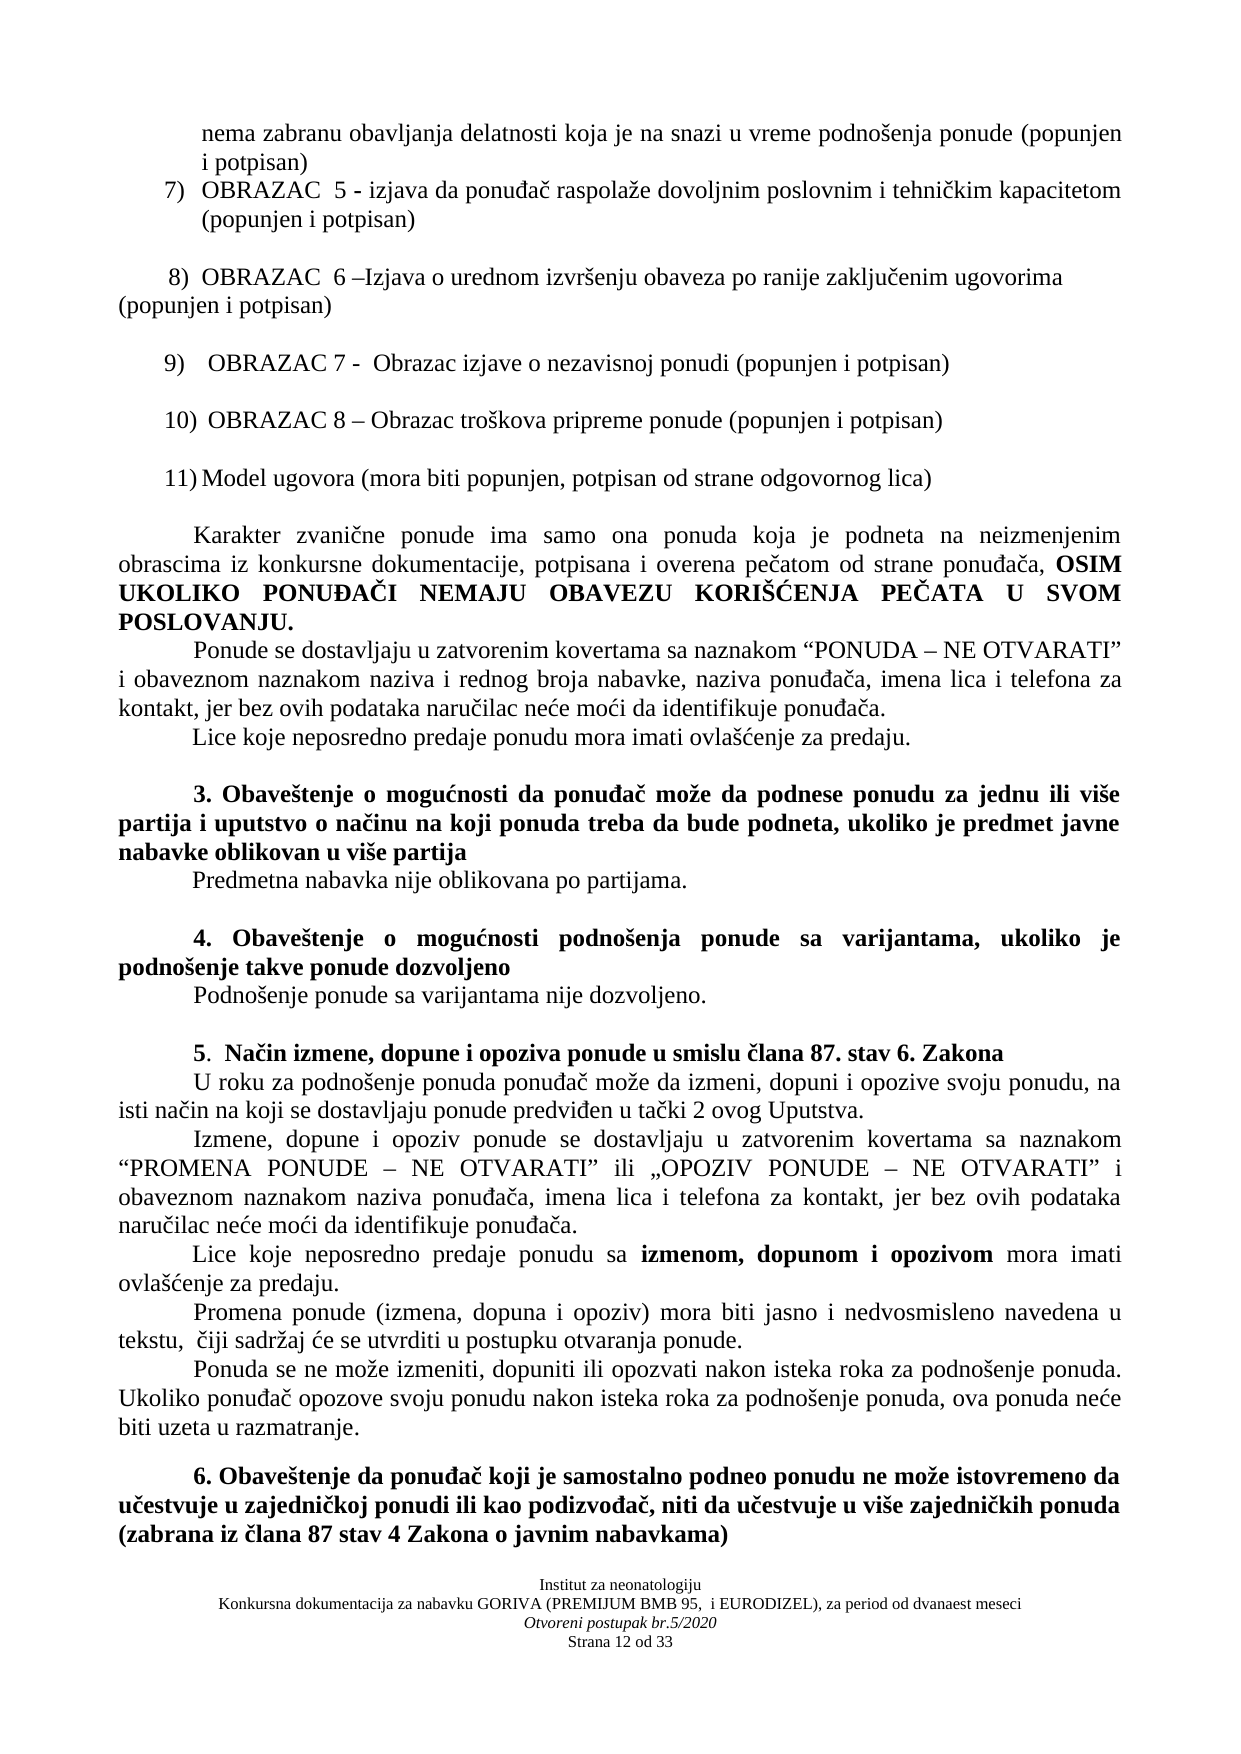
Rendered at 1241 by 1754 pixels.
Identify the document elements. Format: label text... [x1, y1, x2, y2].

text 5. Način izmene, dopune i opoziva ponude u smislu člana 87. stav 6. Zakona [118, 1038, 1122, 1067]
text Promena ponude (izmena, dopuna i opoziv) mora biti jasno i nedvosmisleno navedena u tekstu, čiji sadržaj će se utvrditi u postupku otvaranja ponude. [118, 1297, 1122, 1354]
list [164, 118, 1122, 176]
text 8) OBRAZAC 6 –Izjava o urednom izvršenju obaveza po ranije zaključenim ugovorima (popunjen i potpisan) [118, 262, 1122, 319]
text Izmene, dopune i opoziv ponude se dostavljaju u zatvorenim kovertama sa naznakom “PROMENA PONUDE – NE OTVARATI” ili „OPOZIV PONUDE – NE OTVARATI” i obaveznom naznakom naziva ponuđača, imena lica i telefona za kontakt, jer bez ovih podataka naručilac neće moći da identifikuje ponuđača. [118, 1124, 1122, 1239]
text Lice koje neposredno predaje ponudu mora imati ovlašćenje za predaju. [118, 722, 1122, 751]
text 4. Obaveštenje o mogućnosti podnošenja ponude sa varijantama, ukoliko je podnošenje takve ponude dozvoljeno [118, 923, 1122, 981]
list Ponuda se ne može izmeniti, dopuniti ili opozvati nakon isteka roka za podnošenje ponuda. Ukoliko ponuđač opozove svoju ponudu nakon isteka roka za podnošenje ponuda, ova ponuda neće biti uzeta u razmatranje. [118, 1354, 1122, 1441]
text 6. Obaveštenje da ponuđač koji je samostalno podneo ponudu ne može istovremeno da učestvuje u zajedničkoj ponudi ili kao podizvođač, niti da učestvuje u više zajedničkih ponuda (zabrana iz člana 87 stav 4 Zakona o javnim nabavkama) [118, 1461, 1122, 1548]
text Predmetna nabavka nije oblikovana po partijama. [118, 866, 1122, 894]
text Podnošenje ponude sa varijantama nije dozvoljeno. [118, 981, 1122, 1009]
list OBRAZAC 7 - Obrazac izjave o nezavisnoj ponudi (popunjen i potpisan) [164, 348, 1122, 377]
list OBRAZAC 5 - izjava da ponuđač raspolaže dovoljnim poslovnim i tehničkim kapacitetom (popunjen i potpisan) [164, 176, 1122, 233]
text Ponude se dostavljaju u zatvorenim kovertama sa naznakom “PONUDA – NE OTVARATI” i obaveznom naznakom naziva i rednog broja nabavke, naziva ponuđača, imena lica i telefona za kontakt, jer bez ovih podataka naručilac neće moći da identifikuje ponuđača. [118, 636, 1122, 722]
text Karakter zvanične ponude ima samo ona ponuda koja je podneta na neizmenjenim obrascima iz konkursne dokumentacije, potpisana i overena pečatom od strane ponuđača, OSIM UKOLIKO PONUĐAČI NEMAJU OBAVEZU KORIŠĆENJA PEČATA U SVOM POSLOVANJU. [118, 521, 1122, 636]
list Model ugovora (mora biti popunjen, potpisan od strane odgovornog lica) [164, 463, 1122, 492]
list OBRAZAC 8 – Obrazac troškova pripreme ponude (popunjen i potpisan) [164, 406, 1122, 434]
text Lice koje neposredno predaje ponudu sa izmenom, dopunom i opozivom mora imati ovlašćenje za predaju. [118, 1239, 1122, 1297]
text 3. Obaveštenje o mogućnosti da ponuđač može da podnese ponudu za jednu ili više partija i uputstvo o načinu na koji ponuda treba da bude podneta, ukoliko je predmet javne nabavke oblikovan u više partija [118, 751, 1122, 866]
text U roku za podnošenje ponuda ponuđač može da izmeni, dopuni i opozive svoju ponudu, na isti način na koji se dostavljaju ponude predviđen u tački 2 ovog Uputstva. [118, 1067, 1122, 1124]
